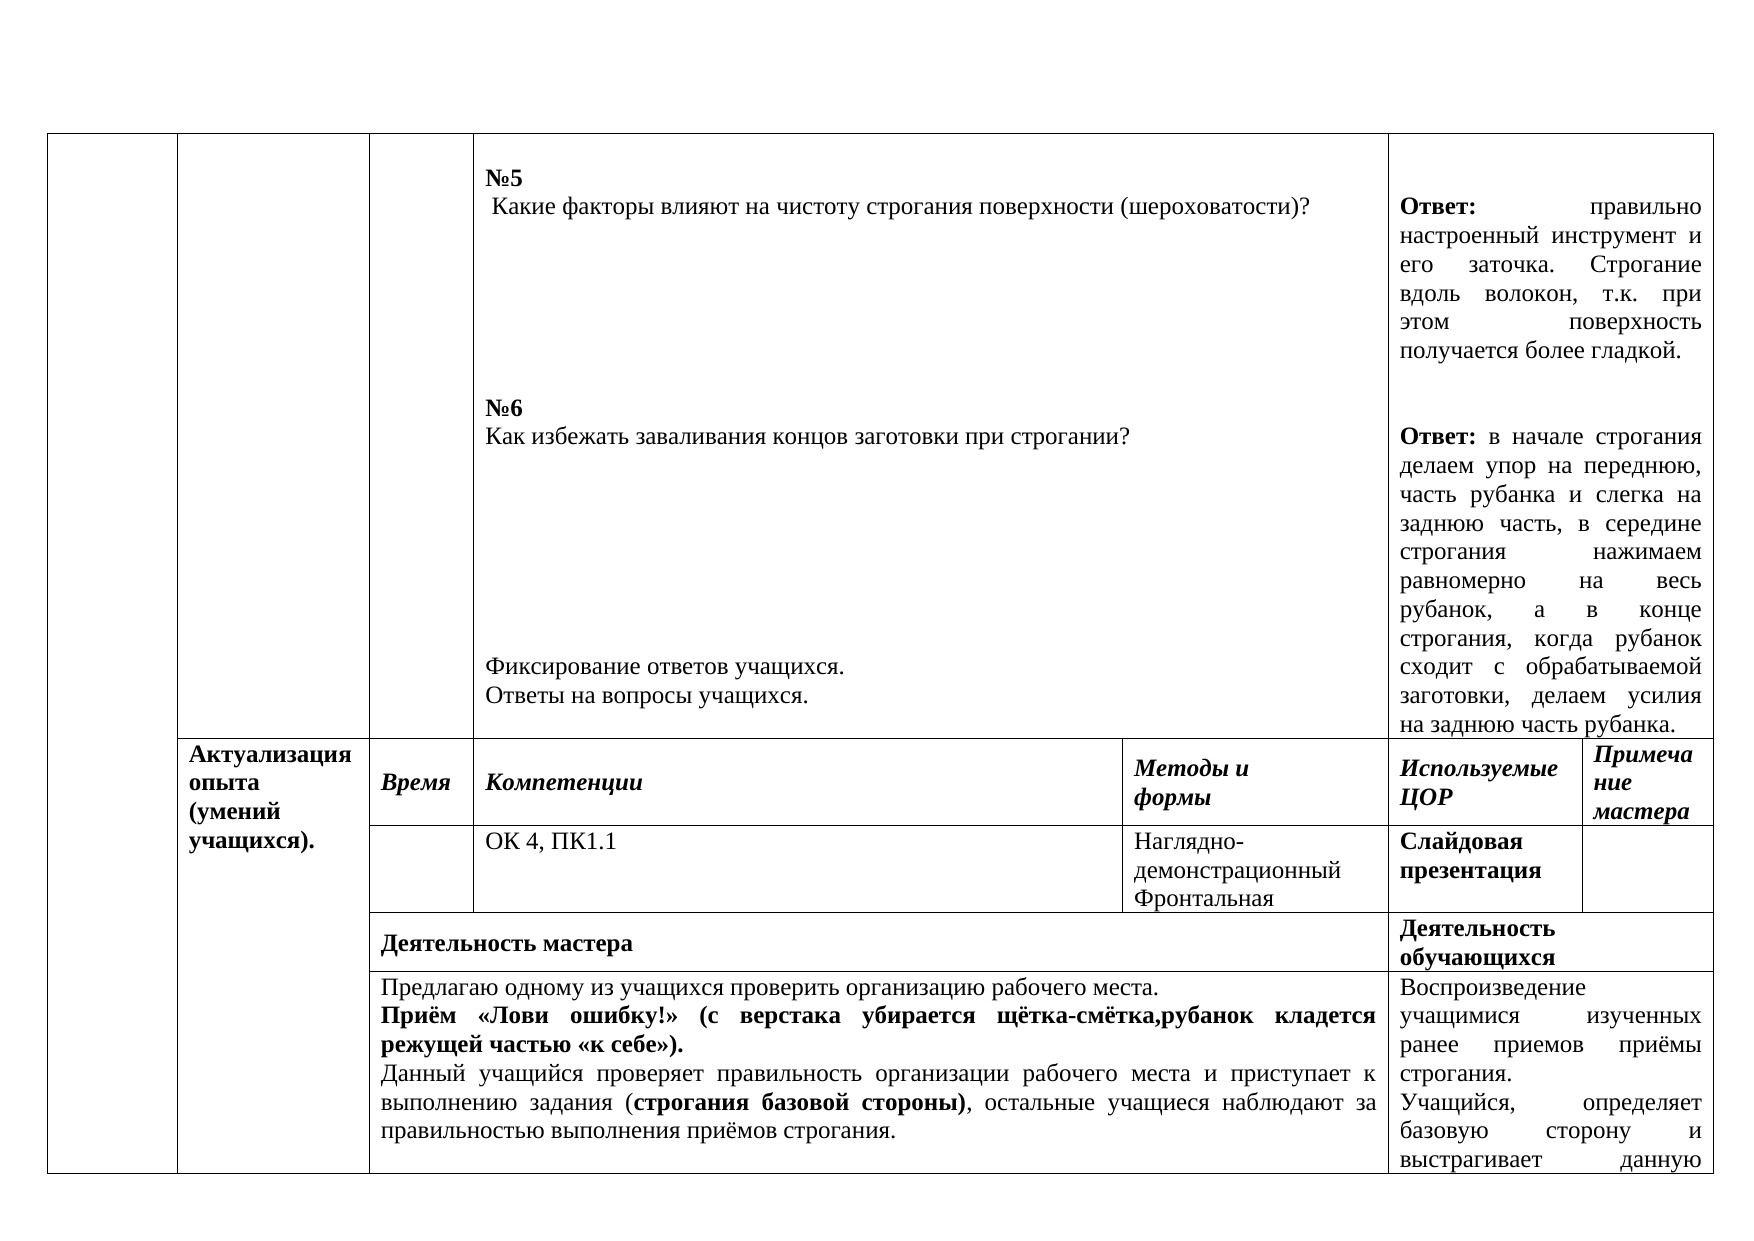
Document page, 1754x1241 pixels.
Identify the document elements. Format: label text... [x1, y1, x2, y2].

table_cell Наглядно-демонстрационный Фронтальная [1123, 826, 1388, 912]
table_cell Деятельность мастера [370, 913, 1388, 971]
table_cell Используемые ЦОР [1389, 739, 1582, 825]
table_cell Время [370, 739, 473, 825]
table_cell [1389, 134, 1713, 738]
table_cell ОК 4, ПК1.1 [474, 826, 1122, 912]
table_cell Компетенции [474, 739, 1122, 825]
table_cell [370, 134, 473, 738]
table_cell [1583, 826, 1713, 912]
table_cell Актуализация опыта (умений учащихся). [178, 739, 369, 1173]
table_cell Слайдовая презентация [1389, 826, 1582, 912]
table_cell Методы и формы [1123, 739, 1388, 825]
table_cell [370, 972, 1388, 1173]
table_cell Деятельность обучающихся [1389, 913, 1713, 971]
table_cell [370, 826, 473, 912]
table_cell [1389, 972, 1713, 1173]
table_cell Примечание мастера [1583, 739, 1713, 825]
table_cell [474, 134, 1388, 738]
